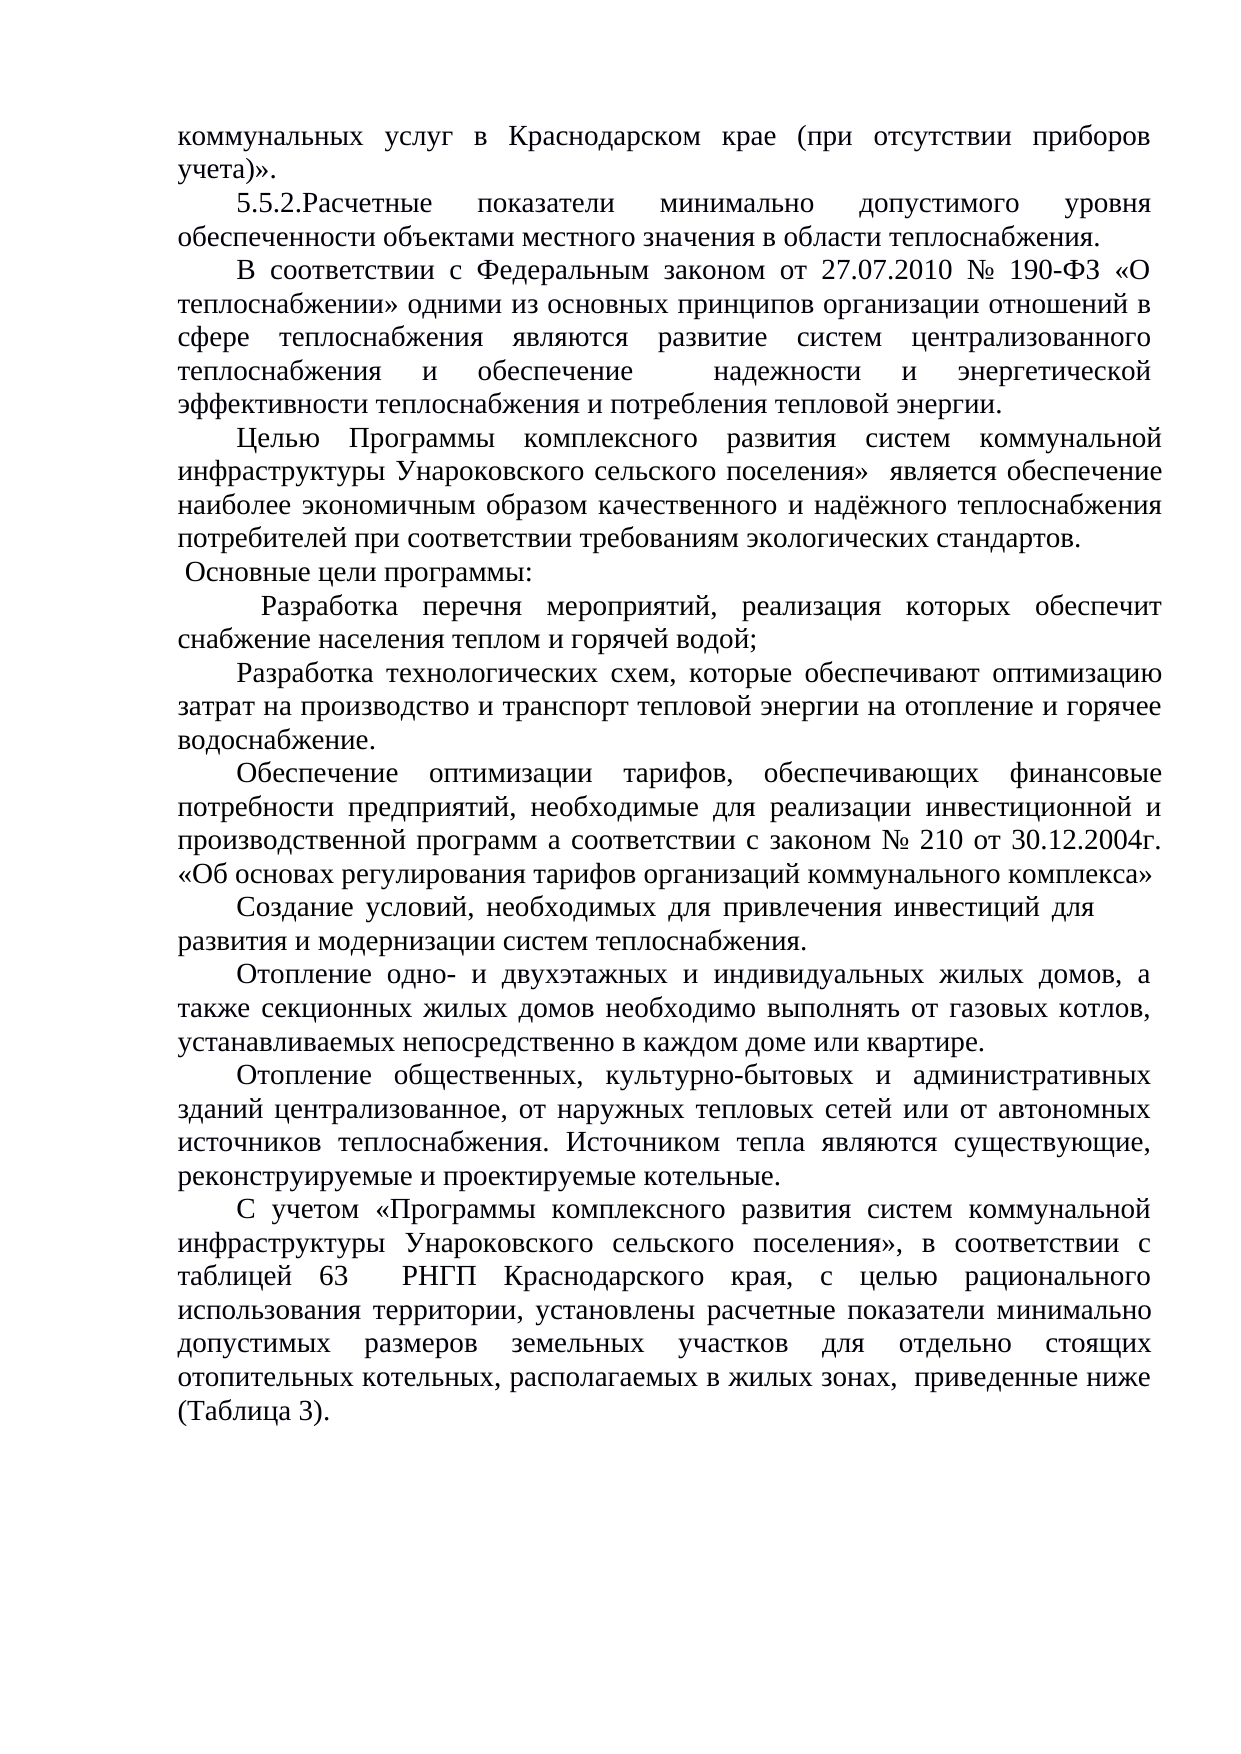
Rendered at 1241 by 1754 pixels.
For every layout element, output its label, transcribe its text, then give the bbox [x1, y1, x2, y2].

text Разработка перечня мероприятий, реализация которых обеспечит снабжение населения теплом и горячей водой; [177, 588, 1163, 655]
text В соответствии с Федеральным законом от 27.07.2010 № 190-ФЗ «О теплоснабжении» одними из основных принципов организации отношений в сфере теплоснабжения являются развитие систем централизованного теплоснабжения и обеспечение надежности и энергетической эффективности теплоснабжения и потребления тепловой энергии. [177, 252, 1152, 420]
text Создание условий, необходимых для привлечения инвестиций для развития и модернизации систем теплоснабжения. [177, 889, 1096, 957]
text Отопление общественных, культурно-бытовых и административных зданий централизованное, от наружных тепловых сетей или от автономных источников теплоснабжения. Источником тепла являются существующие, реконструируемые и проектируемые котельные. [177, 1057, 1152, 1191]
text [177, 118, 1152, 185]
text С учетом «Программы комплексного развития систем коммунальной инфраструктуры Унароковского сельского поселения», в соответствии с таблицей 63 РНГП Краснодарского края, с целью рационального использования территории, установлены расчетные показатели минимально допустимых размеров земельных участков для отдельно стоящих отопительных котельных, располагаемых в жилых зонах, приведенные ниже (Таблица 3). [177, 1191, 1152, 1426]
text Целью Программы комплексного развития систем коммунальной инфраструктуры Унароковского сельского поселения» является обеспечение наиболее экономичным образом качественного и надёжного теплоснабжения потребителей при соответствии требованиям экологических стандартов. [177, 420, 1163, 554]
text Отопление одно- и двухэтажных и индивидуальных жилых домов, а также секционных жилых домов необходимо выполнять от газовых котлов, устанавливаемых непосредственно в каждом доме или квартире. [177, 957, 1152, 1057]
text 5.5.2.Расчетные показатели минимально допустимого уровня обеспеченности объектами местного значения в области теплоснабжения. [177, 185, 1152, 252]
text Основные цели программы: [177, 554, 1095, 588]
text Обеспечение оптимизации тарифов, обеспечивающих финансовые потребности предприятий, необходимые для реализации инвестиционной и производственной программ а соответствии с законом № 210 от 30.12.2004г. «Об основах регулирования тарифов организаций коммунального комплекса» [177, 755, 1163, 889]
text Разработка технологических схем, которые обеспечивают оптимизацию затрат на производство и транспорт тепловой энергии на отопление и горячее водоснабжение. [177, 655, 1163, 755]
